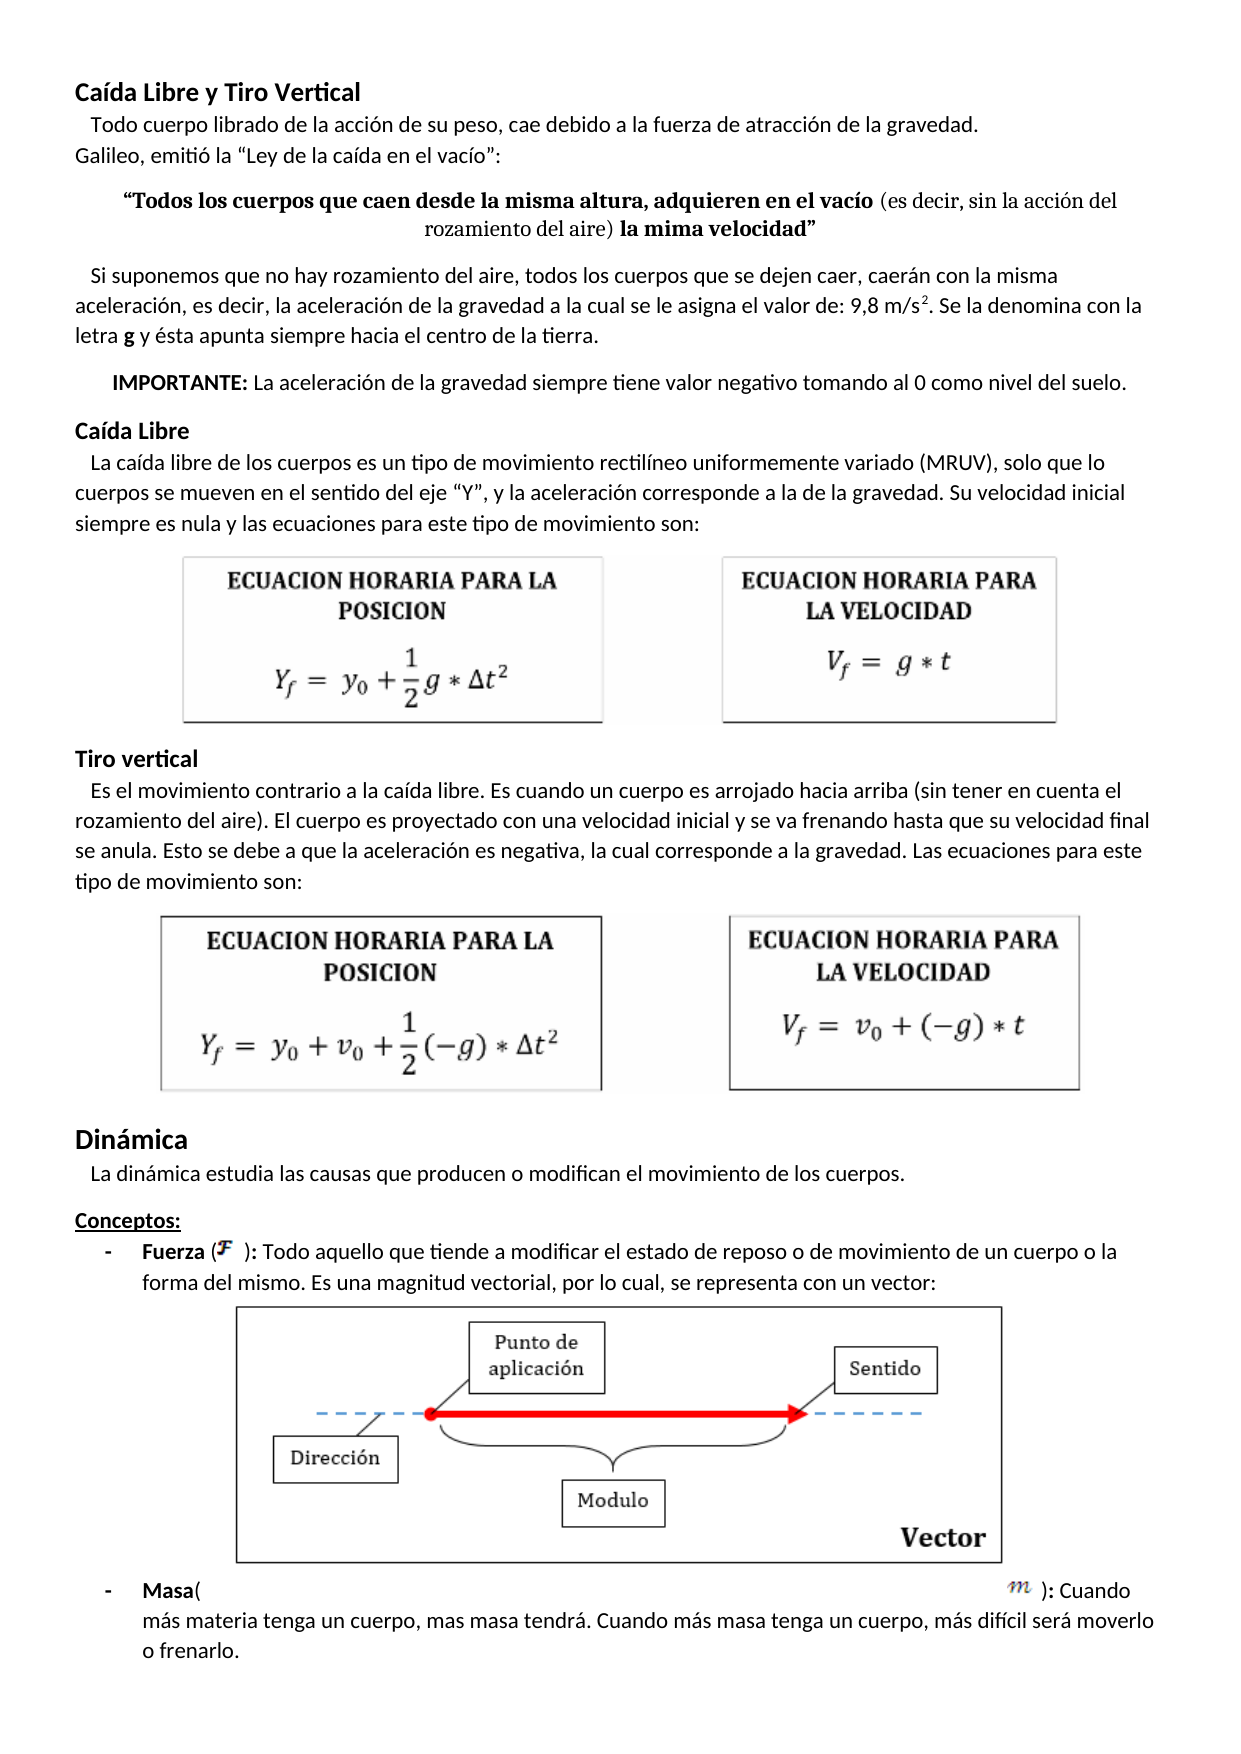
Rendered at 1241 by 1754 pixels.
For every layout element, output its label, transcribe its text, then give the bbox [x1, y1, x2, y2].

subtitle Dinámica [75, 1121, 1165, 1156]
picture [181, 555, 1059, 725]
subtitle Tiro vertical [75, 743, 1165, 774]
text La dinámica estudia las causas que producen o modifican el movimiento de los cuerpos. [75, 1159, 1165, 1187]
text Todo cuerpo librado de la acción de su peso, cae debido a la fuerza de atracción de la gravedad. [75, 111, 1165, 139]
picture [156, 913, 1085, 1094]
list Fuerza (): Todo aquello que tiende a modificar el estado de reposo o de movimiento de un cuerpo o la forma del mismo. Es una magnitud vectorial, por lo cual, se representa con un vector: [104, 1236, 1165, 1296]
subtitle Caída Libre y Tiro Vertical [75, 75, 1165, 108]
text IMPORTANTE: La aceleración de la gravedad siempre tiene valor negativo tomando al 0 como nivel del suelo. [75, 368, 1165, 397]
list Masa(): Cuando más materia tenga un cuerpo, mas masa tendrá. Cuando más masa tenga un cuerpo, más difícil será moverlo o frenarlo. [104, 1570, 1165, 1664]
picture [232, 1301, 1041, 1598]
text La caída libre de los cuerpos es un tipo de movimiento rectilíneo uniformemente variado (MRUV), solo que lo cuerpos se mueven en el sentido del eje “Y”, y la aceleración corresponde a la de la gravedad. Su velocidad inicial siempre es nula y las ecuaciones para este tipo de movimiento son: [75, 448, 1165, 537]
picture [217, 1236, 244, 1260]
subtitle Caída Libre [75, 415, 1165, 446]
text Si suponemos que no hay rozamiento del aire, todos los cuerpos que se dejen caer, caerán con la misma aceleración, es decir, la aceleración de la gravedad a la cual se le asigna el valor de: 9,8 m/s2. Se la denomina con la letra g y ésta apunta siempre hacia el centro de la tierra. [75, 261, 1165, 350]
text “Todos los cuerpos que caen desde la misma altura, adquieren en el vacío (es decir, sin la acción del rozamiento del aire) la mima velocidad” [75, 188, 1165, 242]
text Conceptos: [75, 1206, 1165, 1234]
text Galileo, emitió la “Ley de la caída en el vacío”: [75, 141, 1165, 169]
text Es el movimiento contrario a la caída libre. Es cuando un cuerpo es arrojado hacia arriba (sin tener en cuenta el rozamiento del aire). El cuerpo es proyectado con una velocidad inicial y se va frenando hasta que su velocidad final se anula. Esto se debe a que la aceleración es negativa, la cual corresponde a la gravedad. Las ecuaciones para este tipo de movimiento son: [75, 776, 1165, 895]
